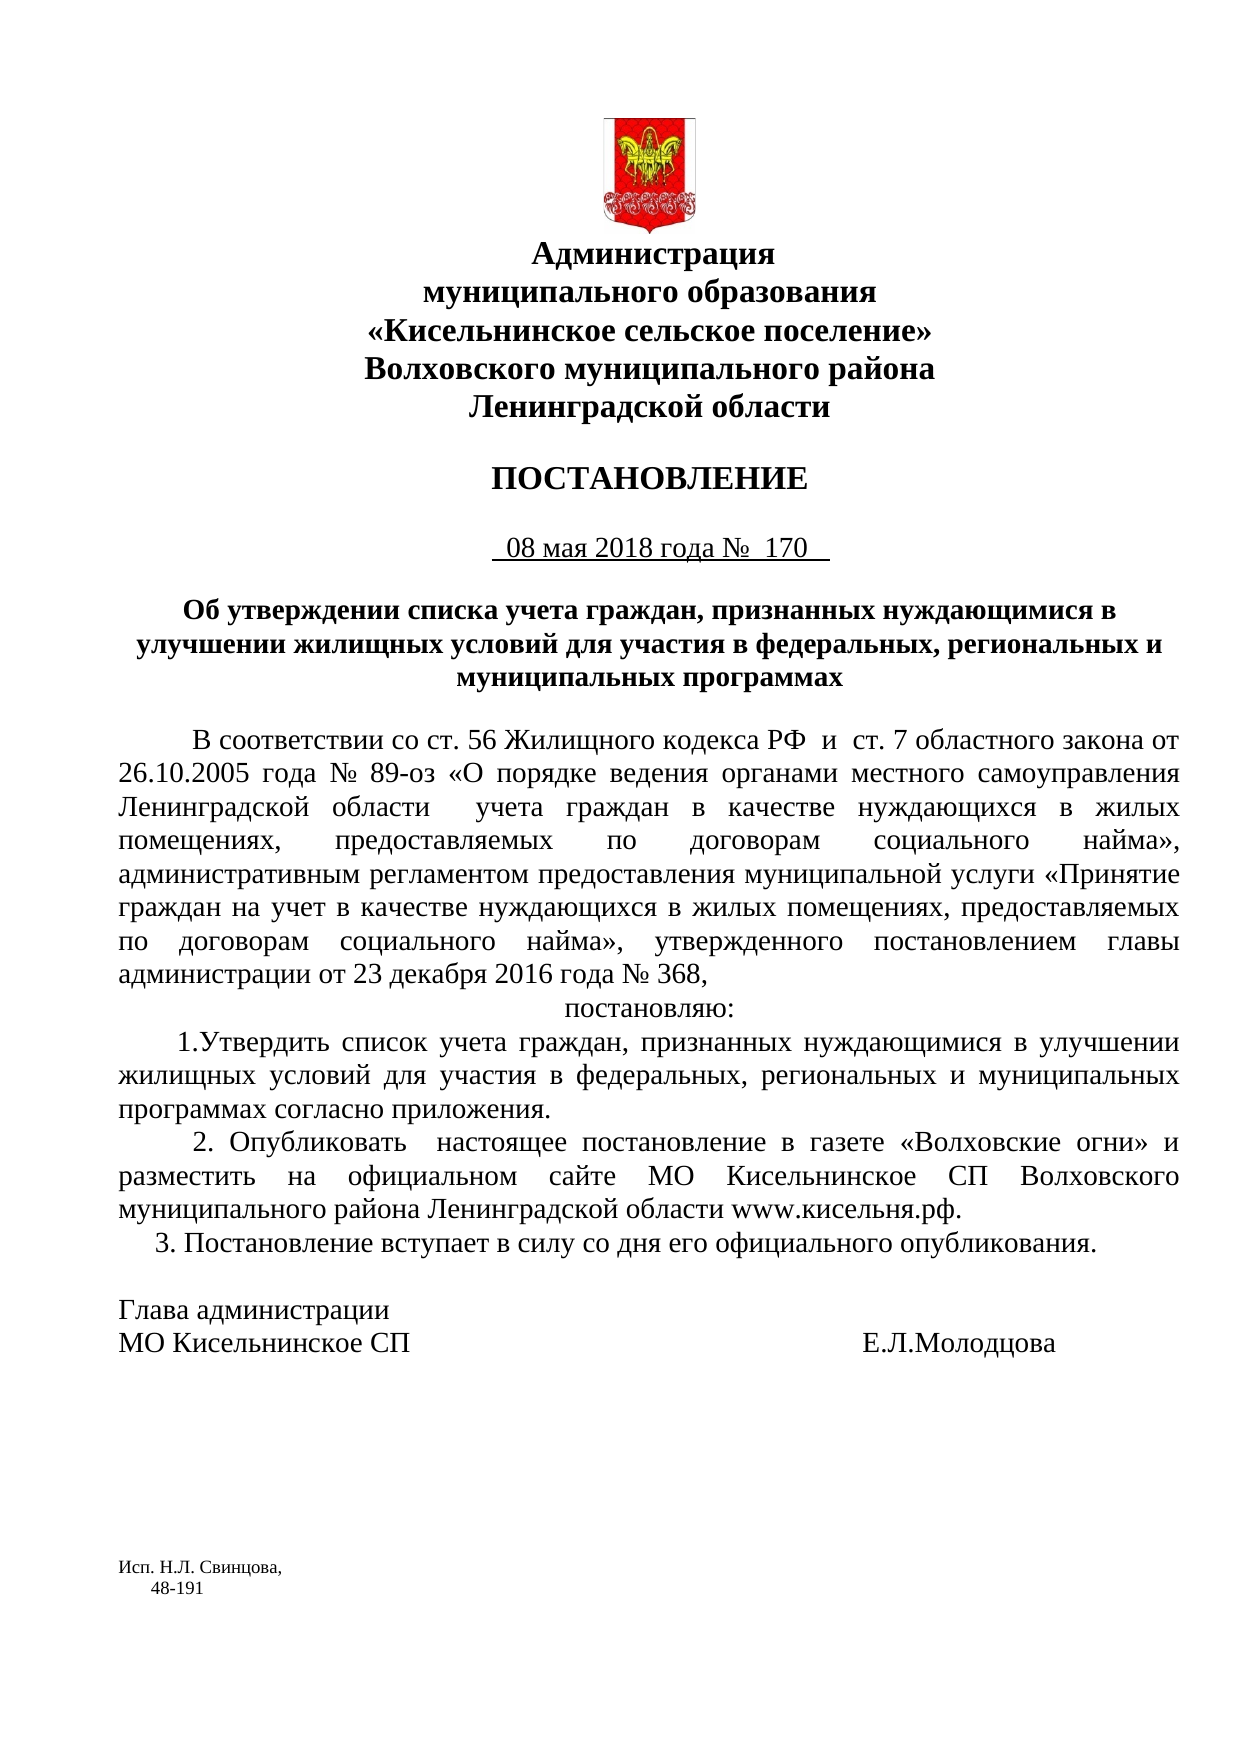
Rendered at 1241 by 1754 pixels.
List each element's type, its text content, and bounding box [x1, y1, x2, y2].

text 3. Постановление вступает в силу со дня его официального опубликования. [118, 1225, 1181, 1258]
text Исп. Н.Л. Свинцова, [118, 1556, 1181, 1577]
text 2. Опубликовать настоящее постановление в газете «Волховские огни» и разместить на официальном сайте МО Кисельнинское СП Волховского муниципального района Ленинградской области www.кисельня.рф. [118, 1124, 1181, 1225]
text Волховского муниципального района [118, 348, 1181, 386]
text муниципального образования [118, 271, 1181, 310]
text МО Кисельнинское СП Е.Л.Молодцова [118, 1326, 1181, 1359]
text постановляю: [118, 990, 1181, 1024]
text Глава администрации [118, 1292, 1181, 1326]
text В соответствии со ст. 56 Жилищного кодекса РФ и ст. 7 областного закона от 26.10.2005 года № 89-оз «О порядке ведения органами местного самоуправления Ленинградской области учета граждан в качестве нуждающихся в жилых помещениях, предоставляемых по договорам социального найма», административным регламентом предоставления муниципальной услуги «Принятие граждан на учет в качестве нуждающихся в жилых помещениях, предоставляемых по договорам социального найма», утвержденного постановлением главы администрации от 23 декабря 2016 года № 368, [118, 722, 1181, 990]
text ПОСТАНОВЛЕНИЕ [118, 458, 1181, 497]
text Ленинградской области [118, 386, 1181, 425]
text 48-191 [118, 1577, 1181, 1599]
text Администрация [118, 233, 1181, 271]
picture [603, 118, 696, 234]
text «Кисельнинское сельское поселение» [118, 310, 1181, 348]
text 1.Утвердить список учета граждан, признанных нуждающимися в улучшении жилищных условий для участия в федеральных, региональных и муниципальных программах согласно приложения. [118, 1024, 1181, 1124]
text 08 мая 2018 года № 170 [118, 530, 1181, 564]
text Об утверждении списка учета граждан, признанных нуждающимися в улучшении жилищных условий для участия в федеральных, региональных и муниципальных программах [118, 592, 1181, 693]
